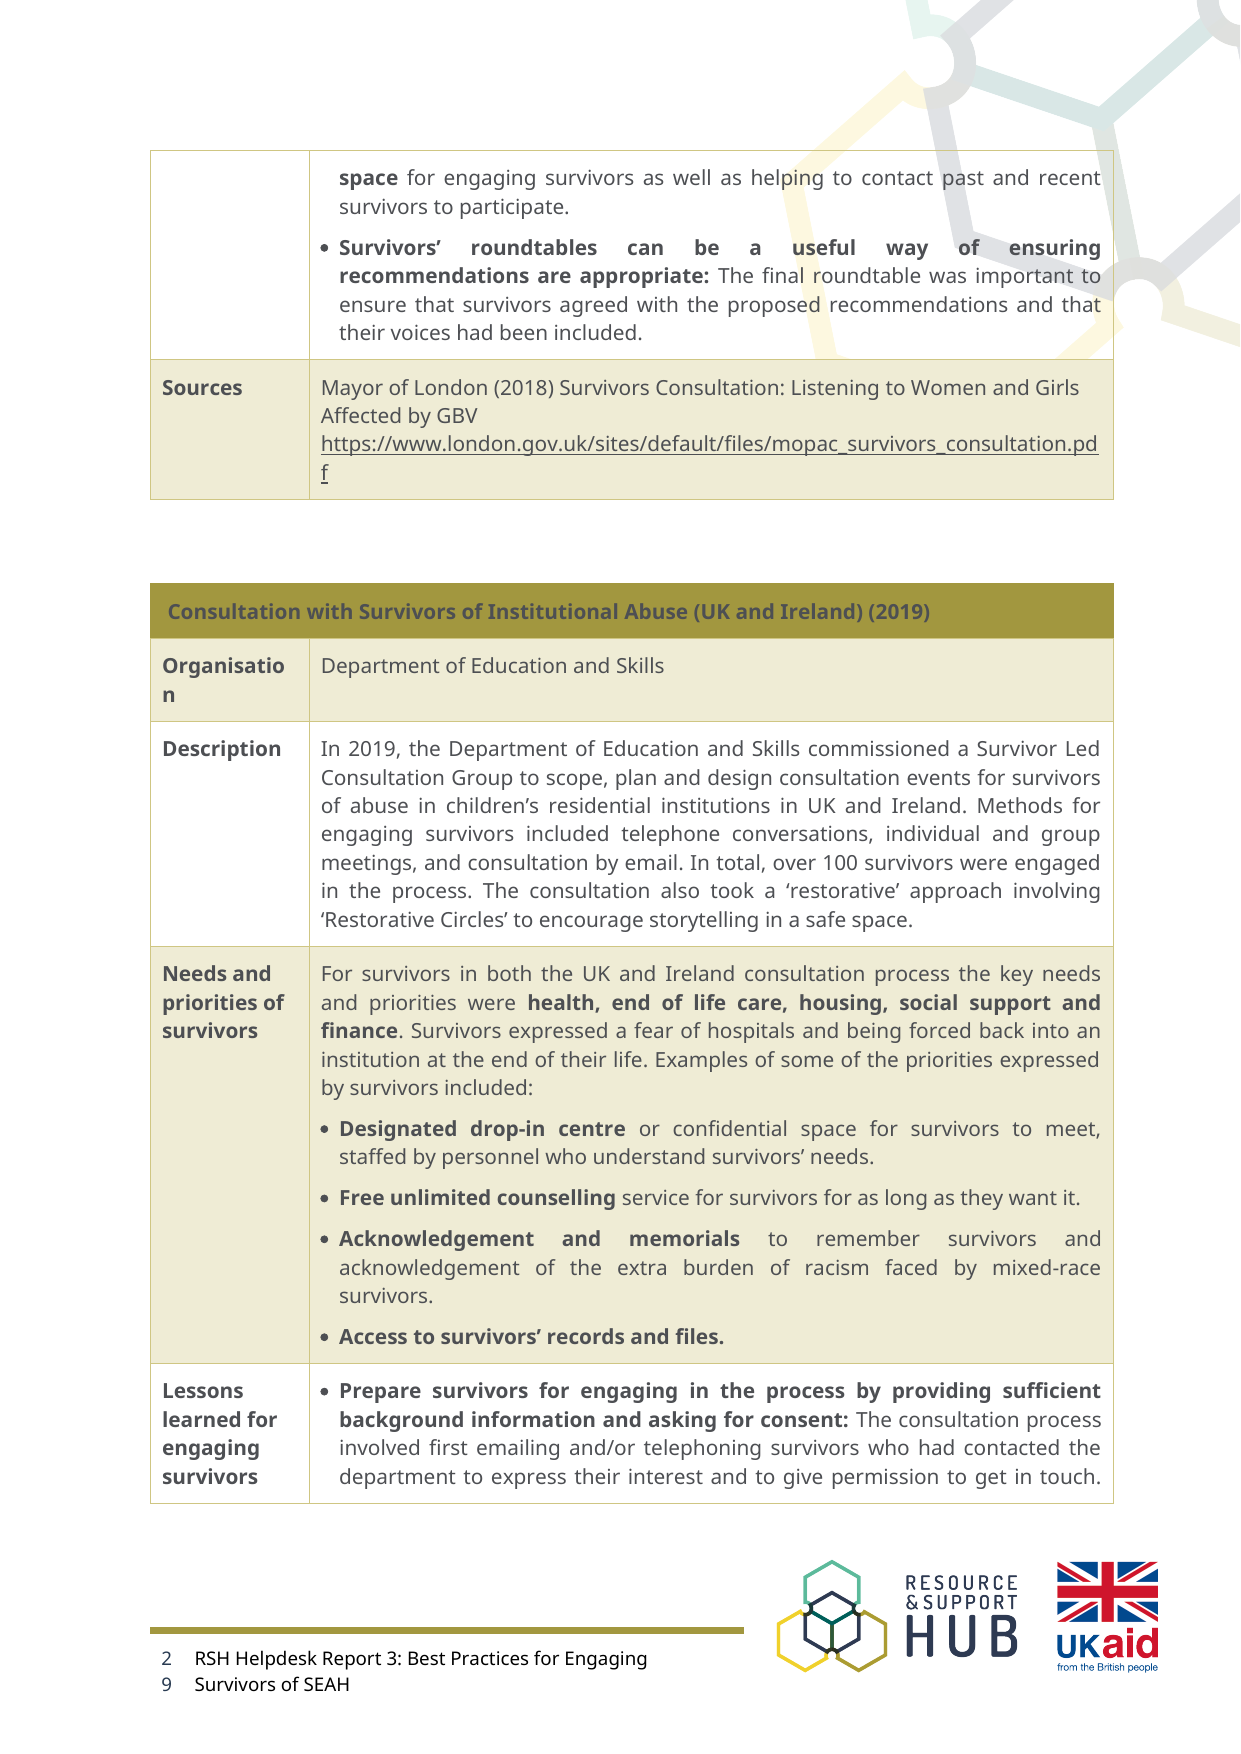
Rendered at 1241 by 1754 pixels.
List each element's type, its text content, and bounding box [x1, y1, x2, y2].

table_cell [151, 1364, 309, 1503]
table_cell Needs and priorities of survivors [151, 947, 309, 1363]
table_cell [310, 1364, 1113, 1503]
table_cell Mayor of London (2018) Survivors Consultation: Listening to Women and Girls Affected by GBV https://www.london.gov.uk/sites/default/files/mopac_survivors_consultation.pdf [310, 360, 1113, 499]
table_cell Organisation [151, 639, 309, 721]
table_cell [151, 151, 309, 359]
table_cell For survivors in both the UK and Ireland consultation process the key needs and priorities were health, end of life care, housing, social support and finance. Survivors expressed a fear of hospitals and being forced back into an institution at the end of their life. Examples of some of the priorities expressed by survivors included: Designated drop-in centre or confidential space for survivors to meet, staffed by personnel who understand survivors’ needs. Free unlimited counselling service for survivors for as long as they want it. Acknowledgement and memorials to remember survivors and acknowledgement of the extra burden of racism faced by mixed-race survivors. Access to survivors’ records and files. [310, 947, 1113, 1363]
table_cell Department of Education and Skills [310, 639, 1113, 721]
table_cell Description [151, 722, 309, 946]
table_cell In 2019, the Department of Education and Skills commissioned a Survivor Led Consultation Group to scope, plan and design consultation events for survivors of abuse in children’s residential institutions in UK and Ireland. Methods for engaging survivors included telephone conversations, individual and group meetings, and consultation by email. In total, over 100 survivors were engaged in the process. The consultation also took a ‘restorative’ approach involving ‘Restorative Circles’ to encourage storytelling in a safe space. [310, 722, 1113, 946]
table_header Consultation with Survivors of Institutional Abuse (UK and Ireland) (2019) [151, 584, 1113, 638]
table_cell Sources [151, 360, 309, 499]
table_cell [310, 151, 1113, 359]
picture [0, 0, 1241, 1753]
